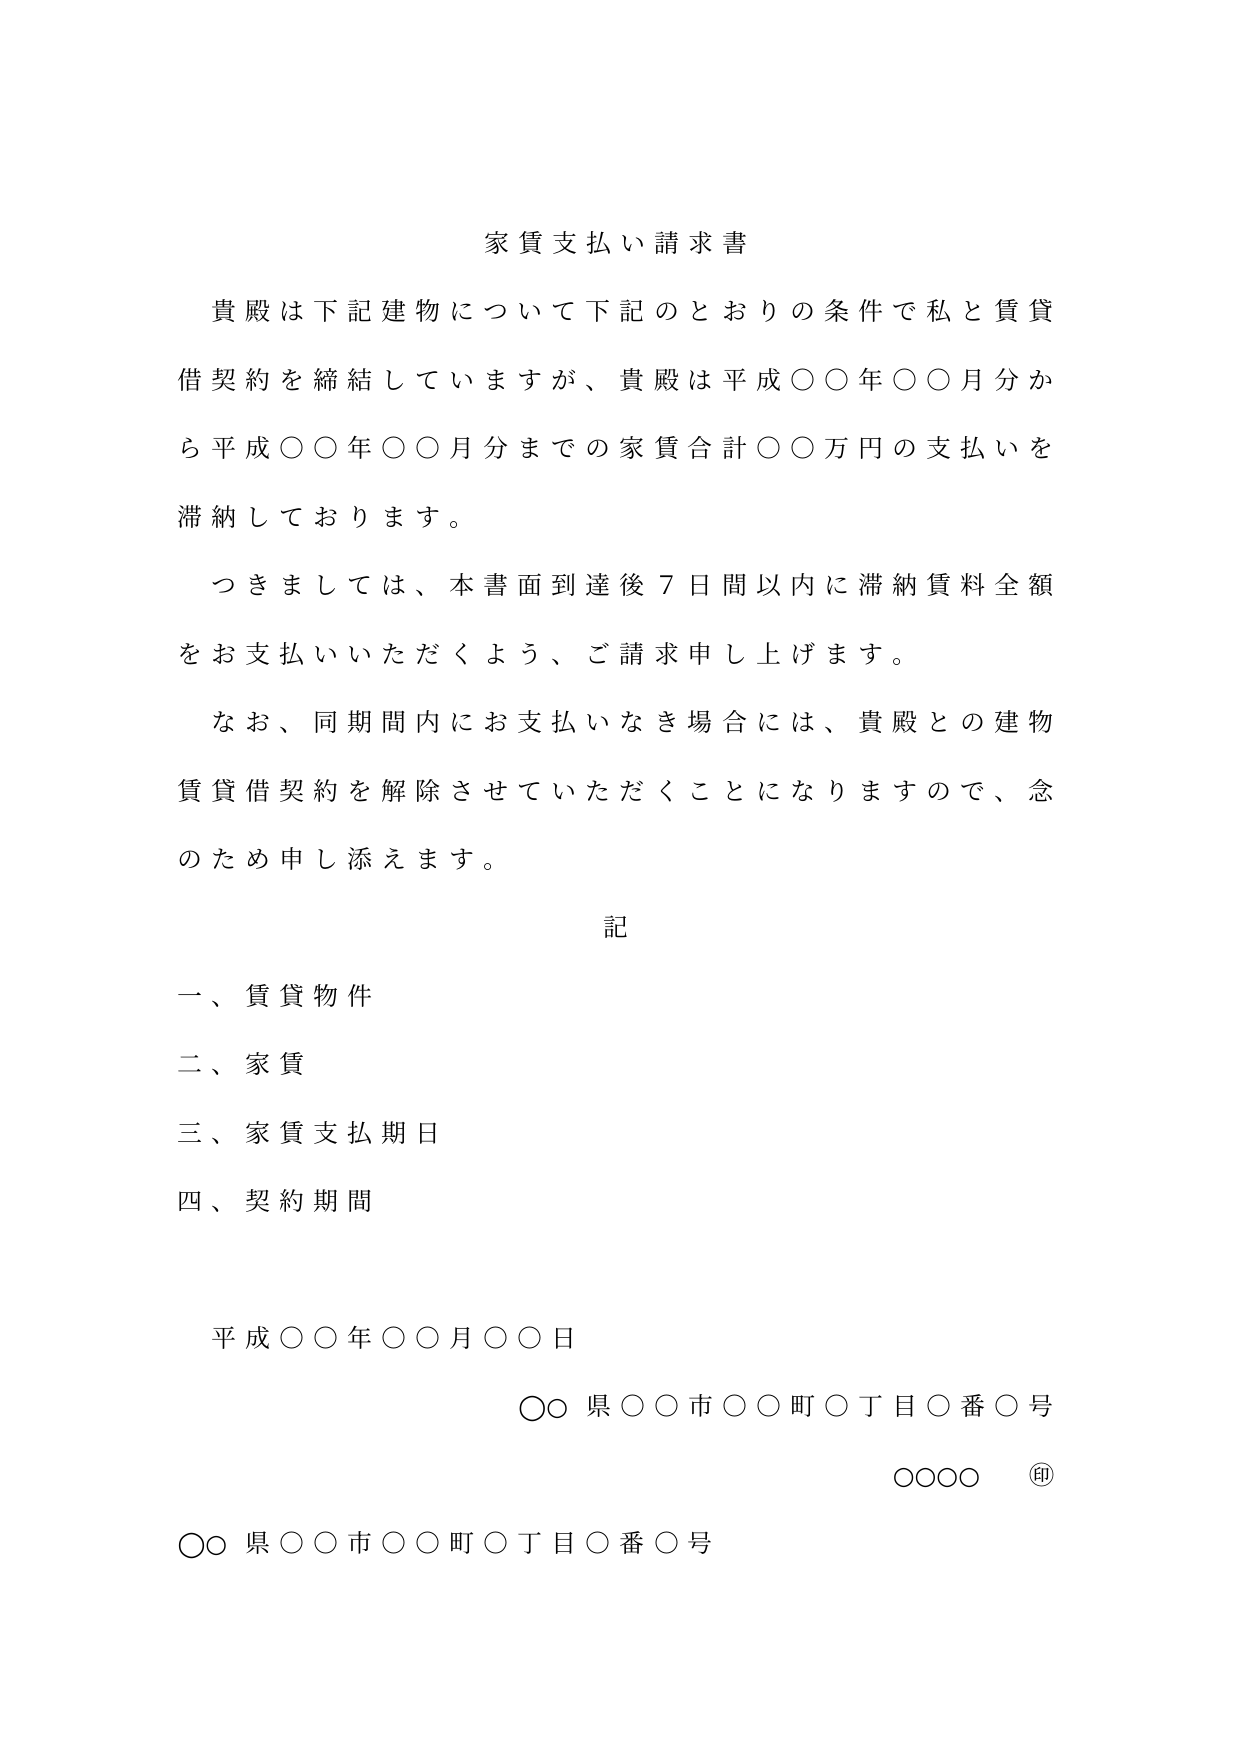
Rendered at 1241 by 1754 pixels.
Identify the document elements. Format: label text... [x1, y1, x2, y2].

text ◯○県○○市○○町○丁目○番○号 [177, 1508, 1063, 1576]
text 平成○○年○○月○○日 [177, 1302, 1063, 1371]
text ○○○○ ㊞ [177, 1439, 1063, 1508]
text 一、賃貸物件 [177, 960, 1063, 1029]
text つきましては、本書面到達後７日間以内に滞納賃料全額をお支払いいただくよう、ご請求申し上げます。 [177, 549, 1063, 686]
text 家賃支払い請求書 [177, 207, 1063, 276]
text 貴殿は下記建物について下記のとおりの条件で私と賃貸借契約を締結していますが、貴殿は平成○○年○○月分から平成○○年○○月分までの家賃合計○○万円の支払いを滞納しております。 [177, 276, 1063, 549]
text 二、家賃 [177, 1029, 1063, 1097]
text なお、同期間内にお支払いなき場合には、貴殿との建物賃貸借契約を解除させていただくことになりますので、念のため申し添えます。 [177, 686, 1063, 892]
text 三、家賃支払期日 [177, 1097, 1063, 1166]
text ◯○県○○市○○町○丁目○番○号 [177, 1371, 1063, 1439]
text 記 [177, 892, 1063, 960]
text 四、契約期間 [177, 1166, 1063, 1234]
